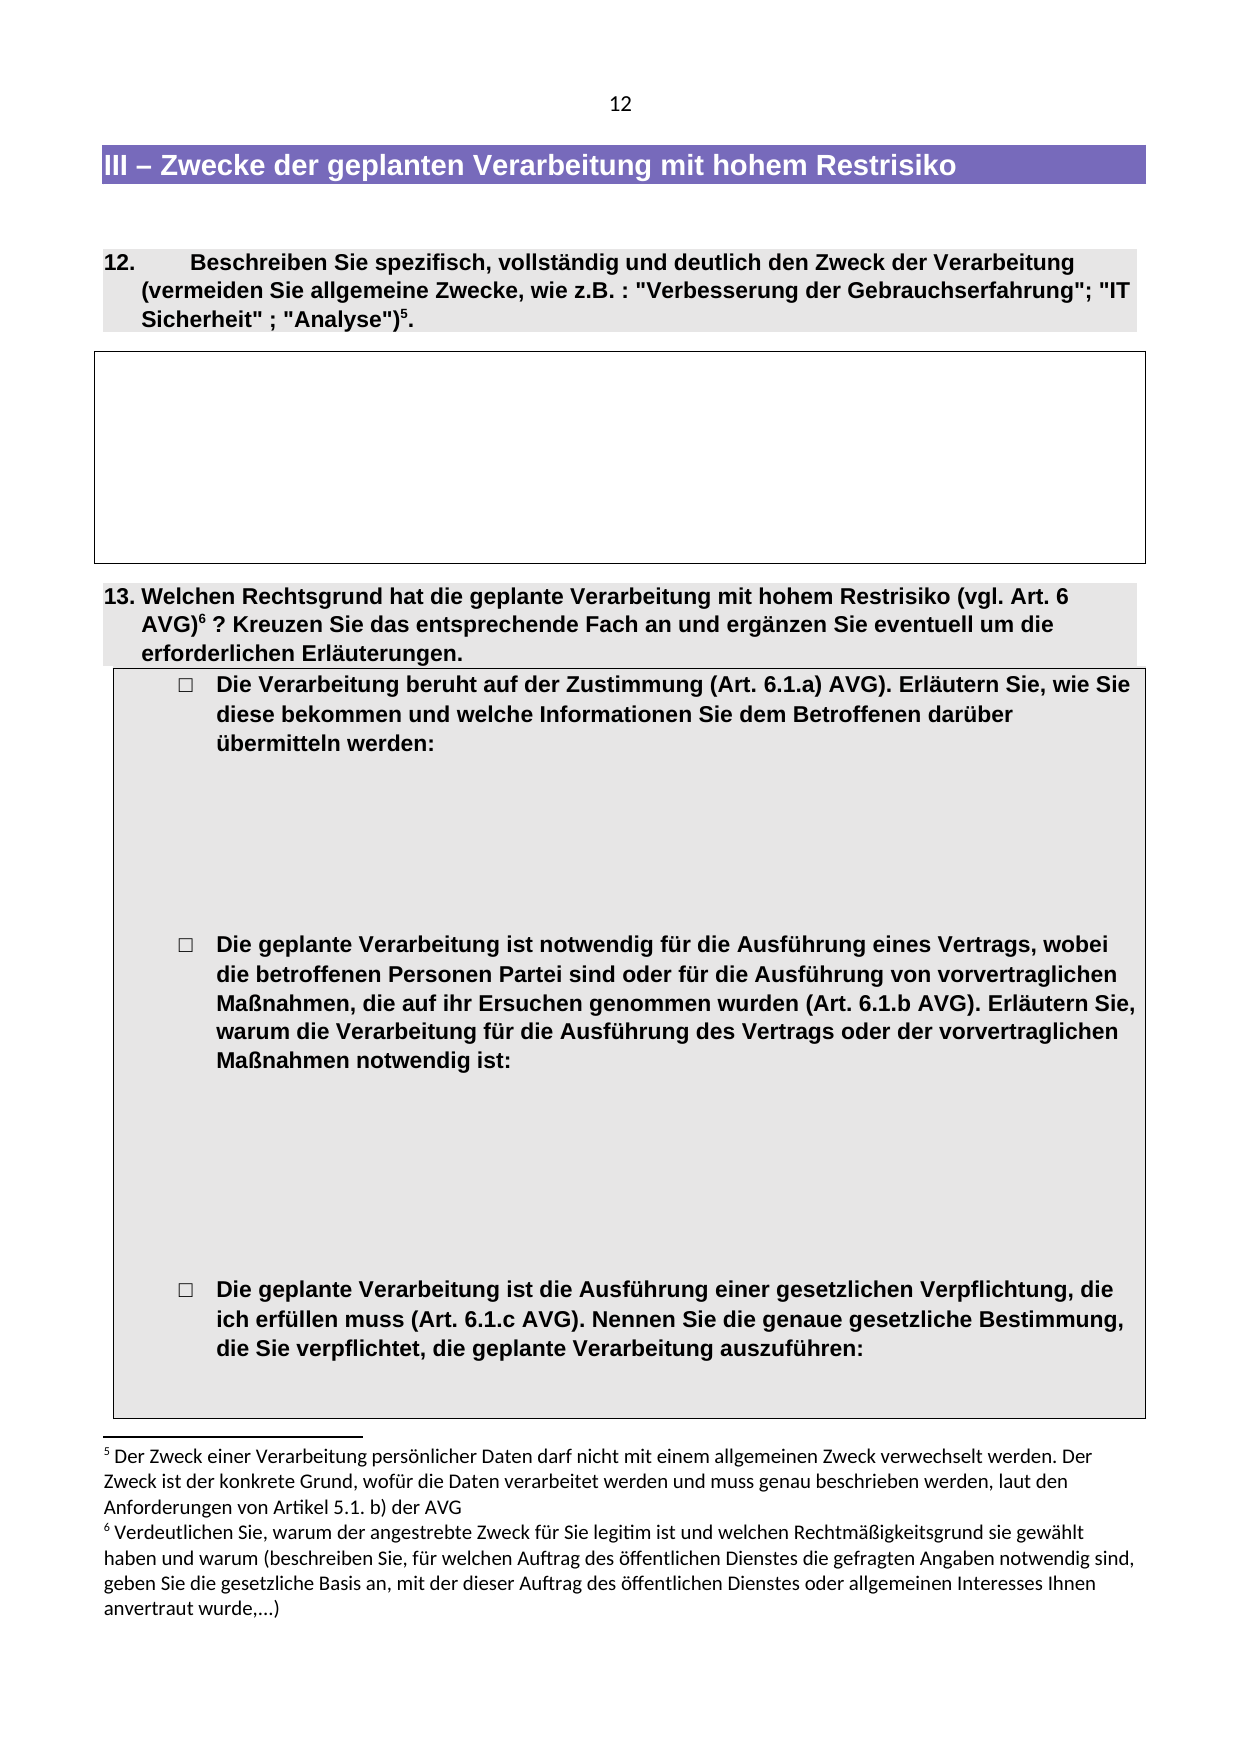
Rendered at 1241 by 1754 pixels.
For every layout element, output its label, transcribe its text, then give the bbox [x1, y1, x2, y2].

list Die geplante Verarbeitung ist notwendig für die Ausführung eines Vertrags, wobei die betroffenen Personen Partei sind oder für die Ausführung von vorvertraglichen Maßnahmen, die auf ihr Ersuchen genommen wurden (Art. 6.1.b AVG). Erläutern Sie, warum die Verarbeitung für die Ausführung des Vertrags oder der vorvertraglichen Maßnahmen notwendig ist: [114, 928, 1145, 1273]
list Beschreiben Sie spezifisch, vollständig und deutlich den Zweck der Verarbeitung (vermeiden Sie allgemeine Zwecke, wie z.B. : "Verbesserung der Gebrauchserfahrung"; "IT Sicherheit" ; "Analyse"). [103, 249, 1137, 332]
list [114, 1273, 1145, 1418]
list Die Verarbeitung beruht auf der Zustimmung (Art. 6.1.a) AVG). Erläutern Sie, wie Sie diese bekommen und welche Informationen Sie dem Betroffenen darüber übermitteln werden: [114, 669, 1145, 928]
text III – Zwecke der geplanten Verarbeitung mit hohem Restrisiko [104, 146, 1145, 183]
list Welchen Rechtsgrund hat die geplante Verarbeitung mit hohem Restrisiko (vgl. Art. 6 AVG) ? Kreuzen Sie das entsprechende Fach an und ergänzen Sie eventuell um die erforderlichen Erläuterungen. [103, 583, 1137, 666]
